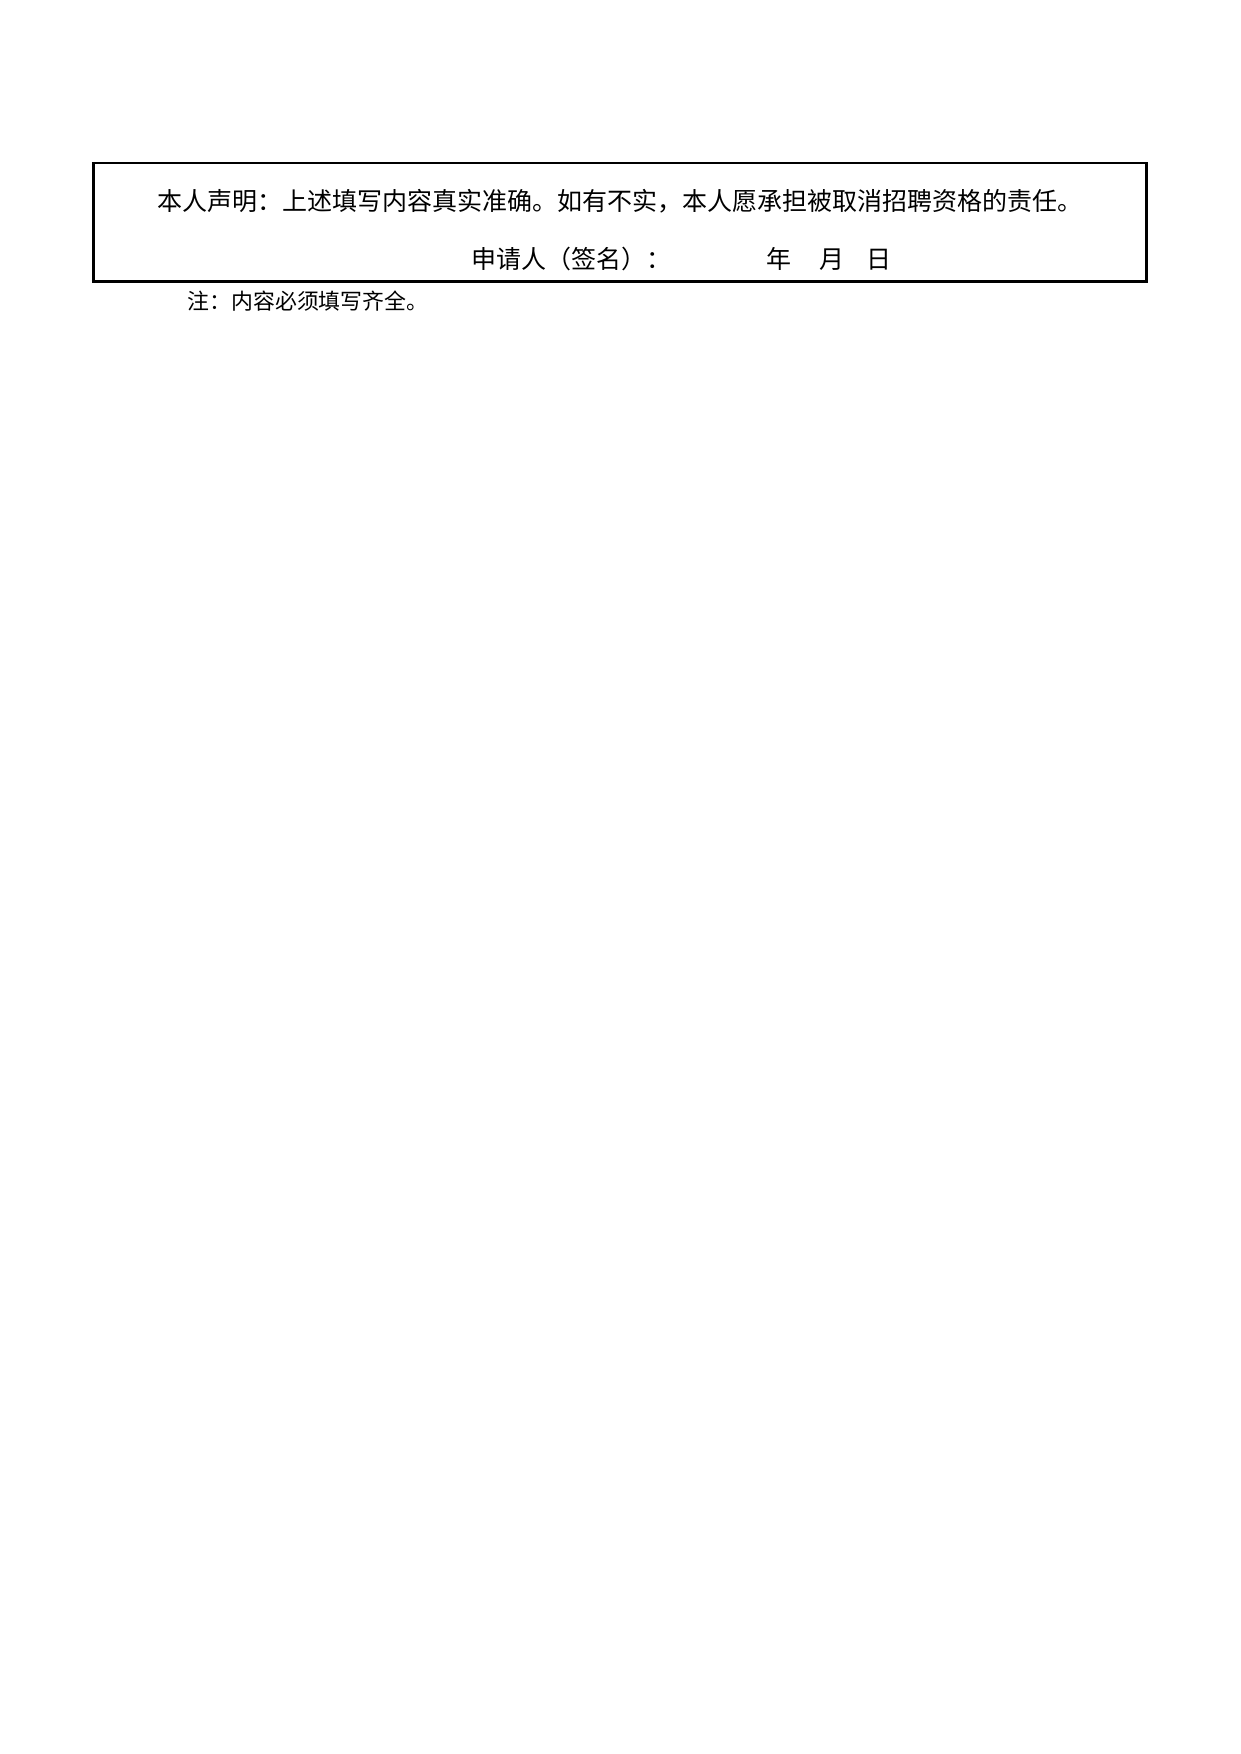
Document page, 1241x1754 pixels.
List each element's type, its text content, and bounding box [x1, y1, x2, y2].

table_cell 本人声明：上述填写内容真实准确。如有不实，本人愿承担被取消招聘资格的责任。 申请人（签名）： 年 月 日 [95, 164, 1145, 280]
text 注：内容必须填写齐全。 [187, 283, 1053, 316]
